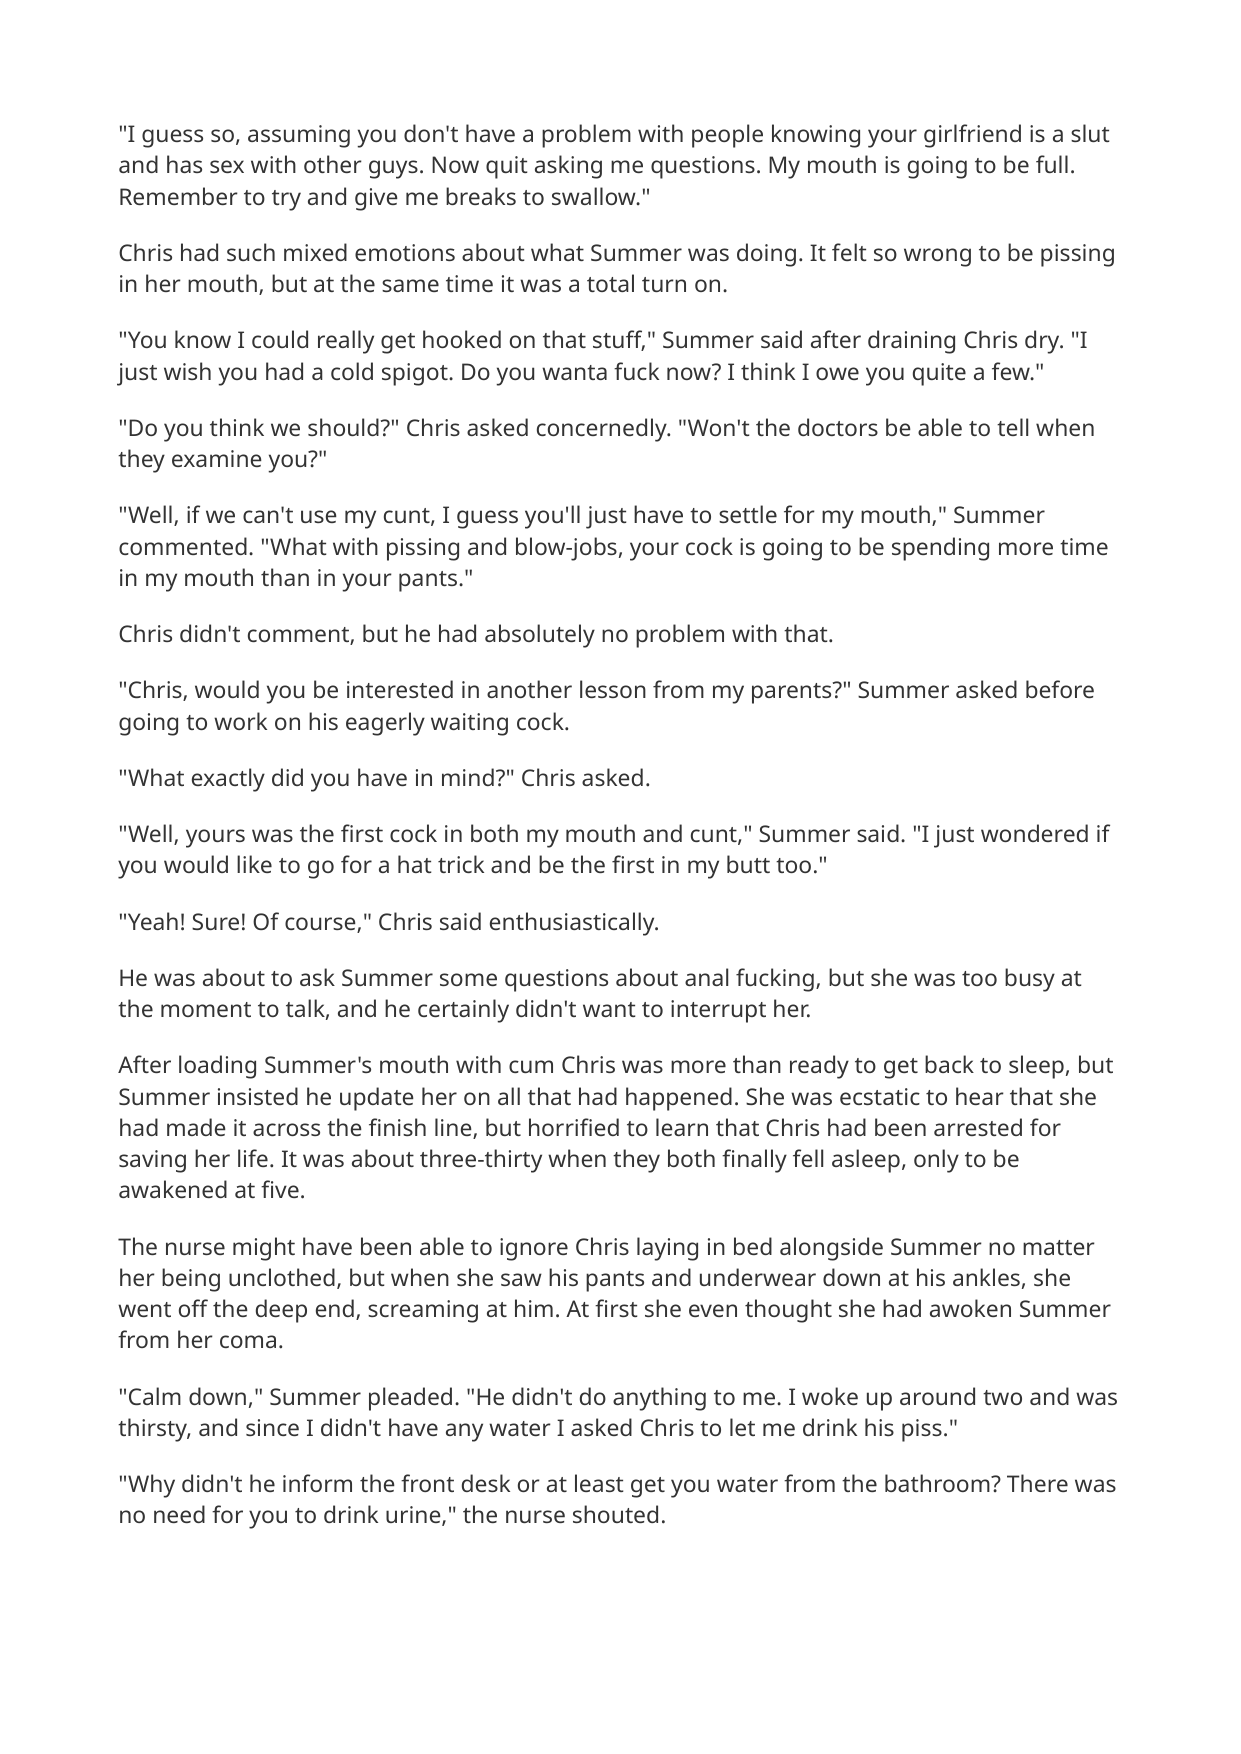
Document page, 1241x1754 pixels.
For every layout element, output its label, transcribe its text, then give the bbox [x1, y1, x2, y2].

text "What exactly did you have in mind?" Chris asked. [118, 762, 1122, 793]
text "Well, yours was the first cock in both my mouth and cunt," Summer said. "I just wondered if you would like to go for a hat trick and be the first in my butt too." [118, 818, 1122, 881]
text He was about to ask Summer some questions about anal fucking, but she was too busy at the moment to talk, and he certainly didn't want to interrupt her. [118, 962, 1122, 1024]
text "Do you think we should?" Chris asked concernedly. "Won't the doctors be able to tell when they examine you?" [118, 412, 1122, 474]
text "I guess so, assuming you don't have a problem with people knowing your girlfriend is a slut and has sex with other guys. Now quit asking me questions. My mouth is going to be full. Remember to try and give me breaks to swallow." [118, 118, 1122, 212]
text "Chris, would you be interested in another lesson from my parents?" Summer asked before going to work on his eagerly waiting cock. [118, 674, 1122, 737]
text Chris didn't comment, but he had absolutely no problem with that. [118, 618, 1122, 649]
text The nurse might have been able to ignore Chris laying in bed alongside Summer no matter her being unclothed, but when she saw his pants and underwear down at his ankles, she went off the deep end, screaming at him. At first she even thought she had awoken Summer from her coma. [118, 1231, 1122, 1356]
text "Calm down," Summer pleaded. "He didn't do anything to me. I woke up around two and was thirsty, and since I didn't have any water I asked Chris to let me drink his piss." [118, 1381, 1122, 1443]
text "Well, if we can't use my cunt, I guess you'll just have to settle for my mouth," Summer commented. "What with pissing and blow-jobs, your cock is going to be spending more time in my mouth than in your pants." [118, 499, 1122, 593]
text "You know I could really get hooked on that stuff," Summer said after draining Chris dry. "I just wish you had a cold spigot. Do you wanta fuck now? I think I owe you quite a few." [118, 324, 1122, 387]
text "Why didn't he inform the front desk or at least get you water from the bathroom? There was no need for you to drink urine," the nurse shouted. [118, 1468, 1122, 1531]
text After loading Summer's mouth with cum Chris was more than ready to get back to sleep, but Summer insisted he update her on all that had happened. She was ecstatic to hear that she had made it across the finish line, but horrified to learn that Chris had been arrested for saving her life. It was about three-thirty when they both finally fell asleep, only to be awakened at five. [118, 1049, 1122, 1206]
text "Yeah! Sure! Of course," Chris said enthusiastically. [118, 906, 1122, 937]
text Chris had such mixed emotions about what Summer was doing. It felt so wrong to be pissing in her mouth, but at the same time it was a total turn on. [118, 237, 1122, 299]
